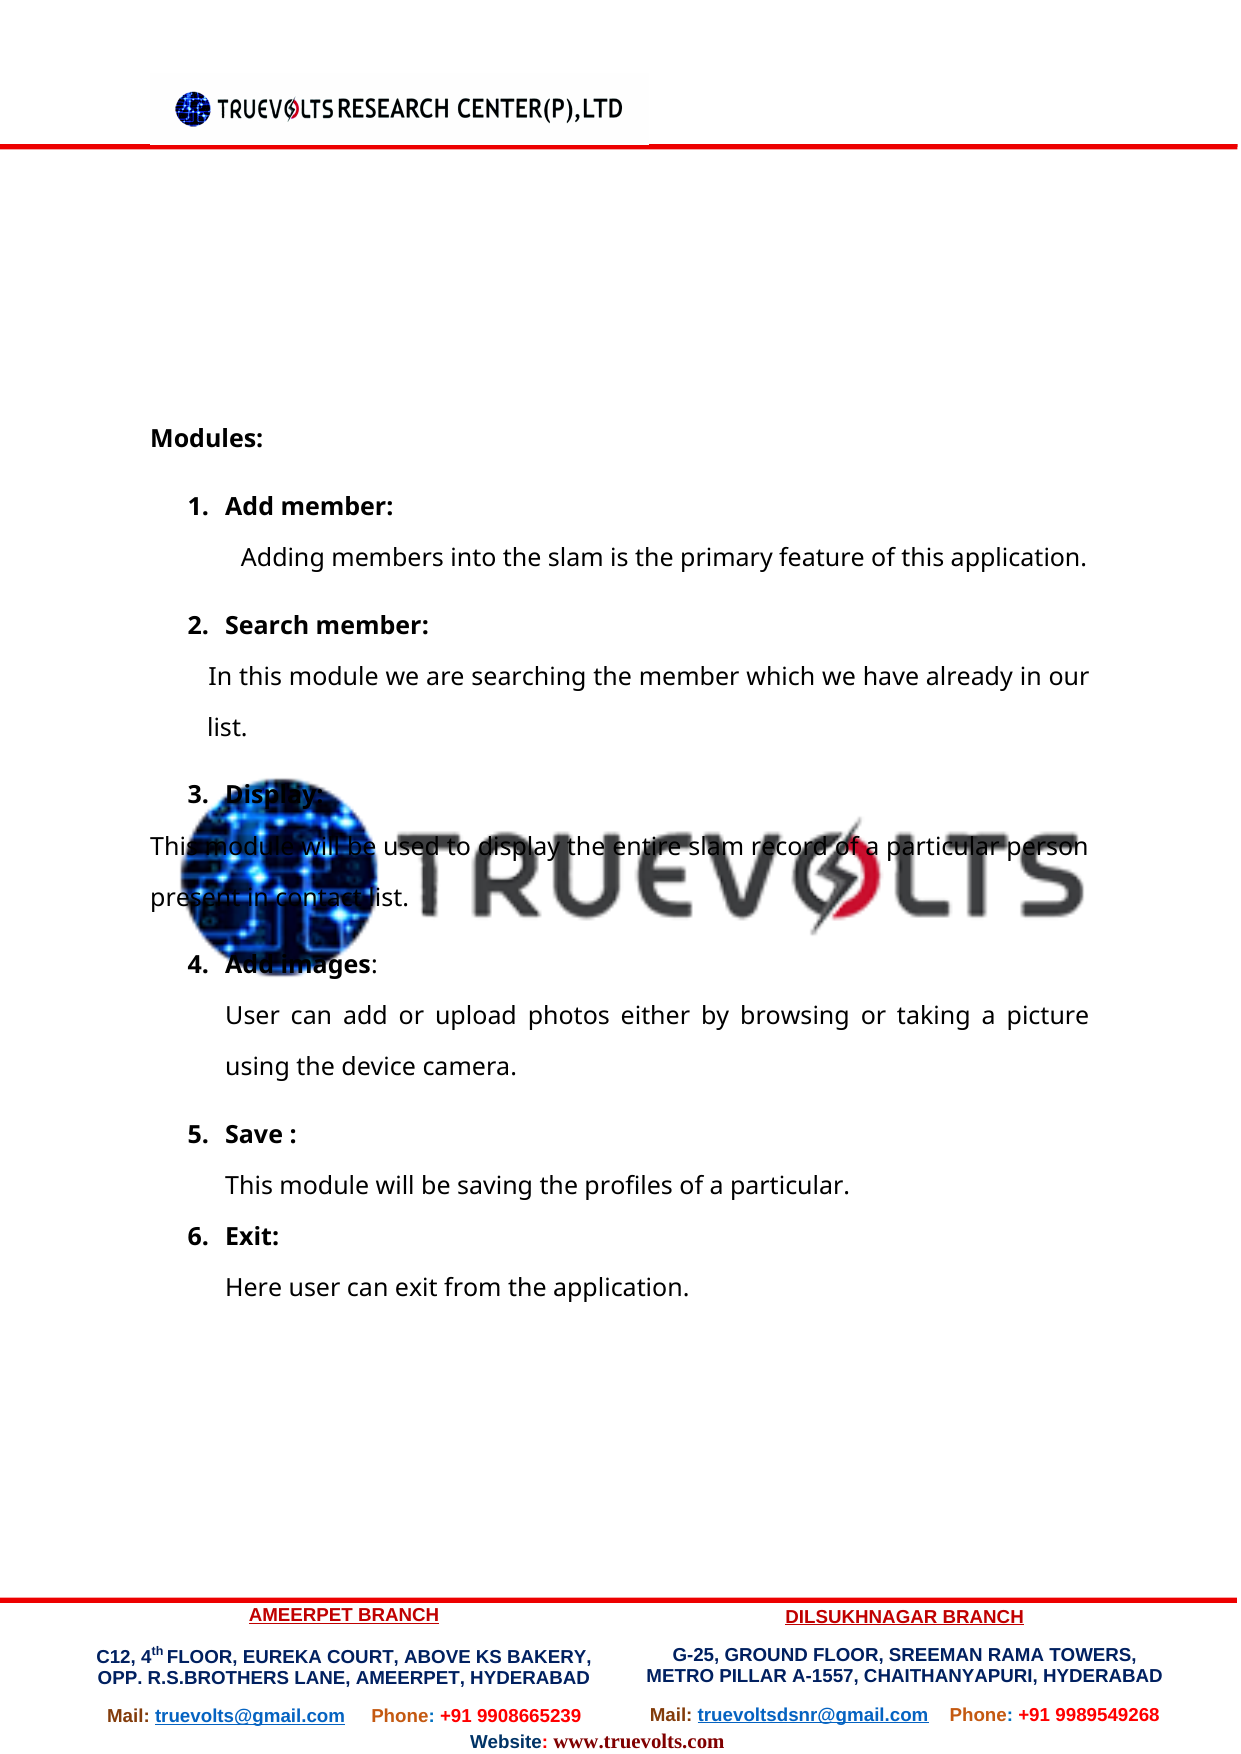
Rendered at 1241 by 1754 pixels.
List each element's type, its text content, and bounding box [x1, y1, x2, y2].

list Save : [187, 1117, 1090, 1151]
list Add images: [187, 947, 1090, 981]
text This module will be saving the profiles of a particular. [225, 1168, 1090, 1202]
text Adding members into the slam is the primary feature of this application. [150, 539, 1090, 574]
list Add member: [187, 488, 1090, 523]
list Exit: [187, 1219, 1090, 1253]
list Search member: [187, 607, 1090, 641]
text This module will be used to display the entire slam record of a particular person present in contact list. [150, 828, 1090, 913]
text User can add or upload photos either by browsing or taking a picture using the device camera. [225, 998, 1090, 1083]
picture [150, 767, 1091, 987]
picture [150, 73, 649, 145]
text In this module we are searching the member which we have already in our list. [187, 658, 1090, 743]
text Modules: [150, 421, 1090, 455]
text Here user can exit from the application. [225, 1270, 1090, 1304]
list Display: [187, 777, 1090, 811]
